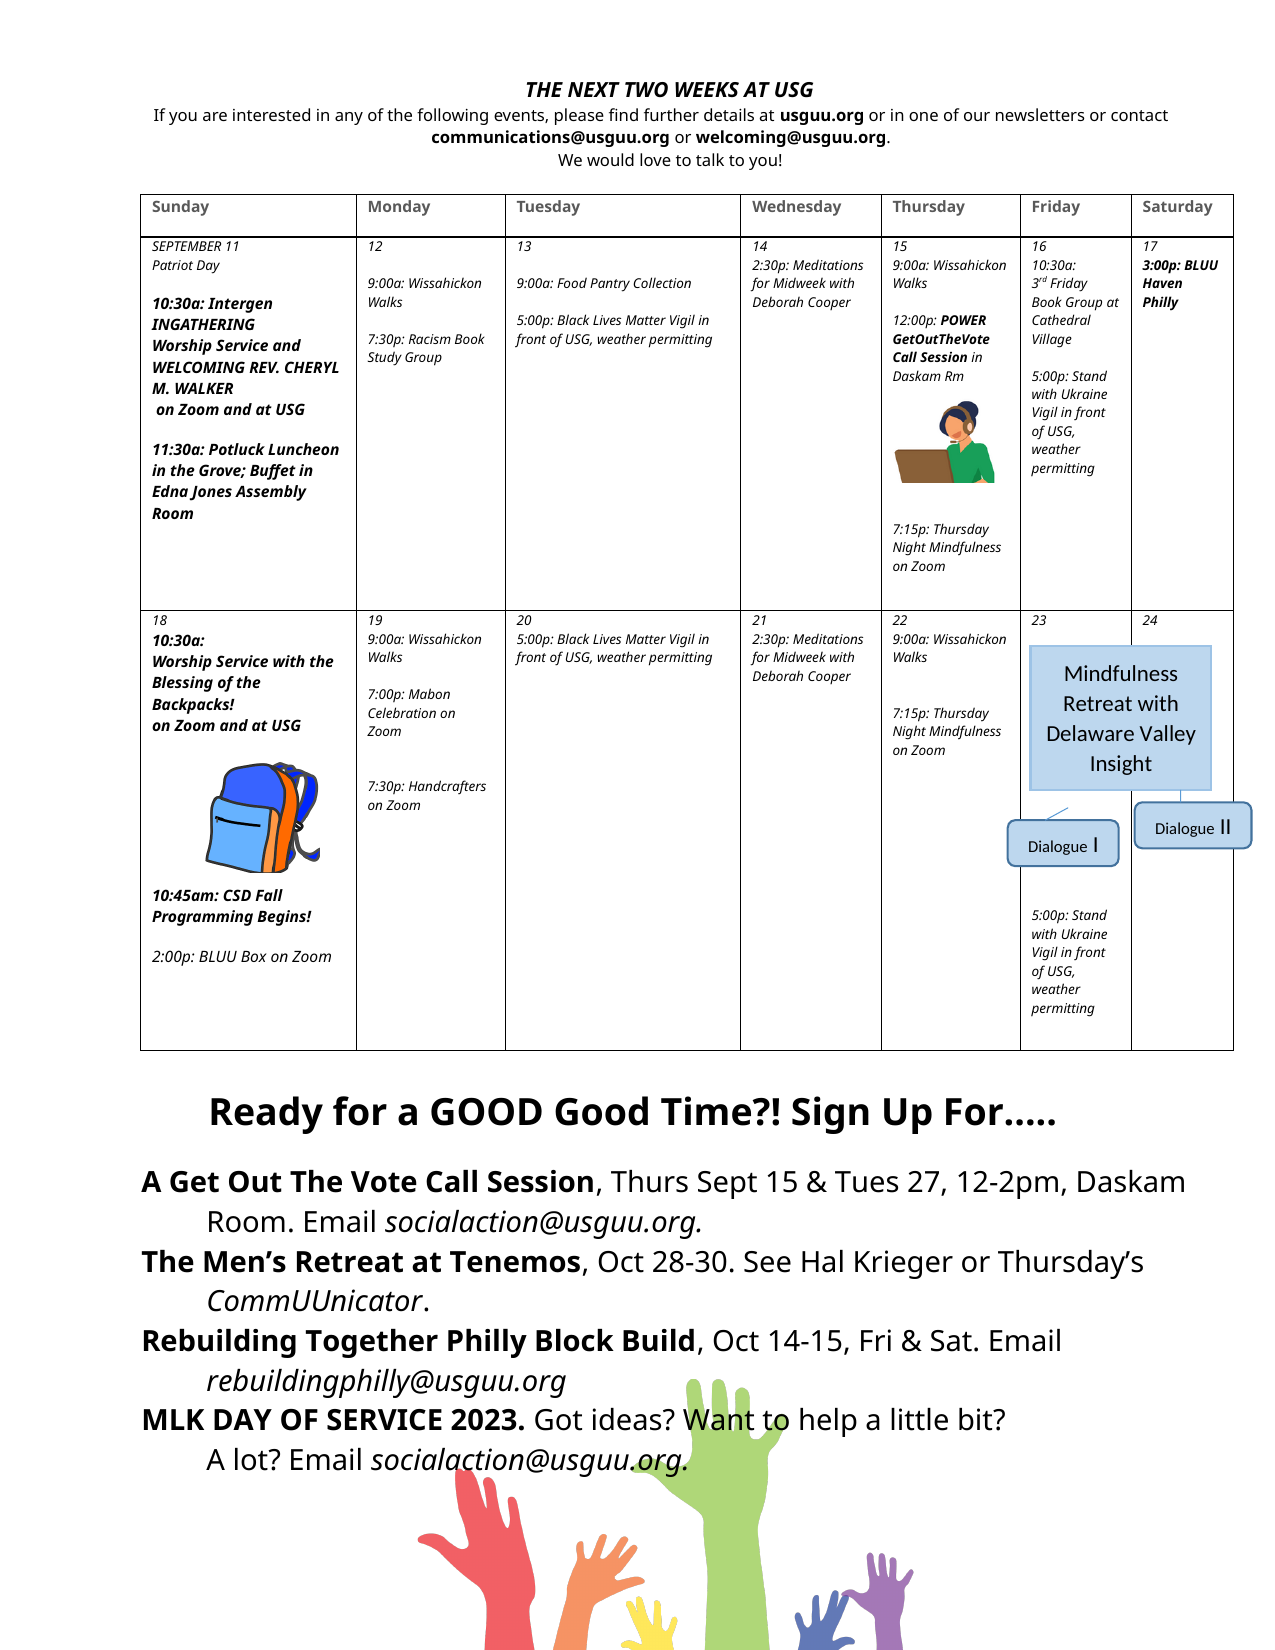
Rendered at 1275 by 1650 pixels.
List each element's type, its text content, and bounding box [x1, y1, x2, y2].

text The Men’s Retreat at Tenemos, Oct 28-30. See Hal Krieger or Thursday’s CommUUnicator. [141, 1241, 1208, 1320]
text Ready for a GOOD Good Time?! Sign Up For..... [75, 1085, 1191, 1136]
text A lot? Email socialaction@usguu.org. [141, 1439, 1208, 1479]
table_cell 23 5:00p: Stand with Ukraine Vigil in front of USG, weather permitting [1021, 611, 1131, 1050]
table_cell 21 2:30p: Meditations for Midweek with Deborah Cooper [741, 611, 881, 1050]
table_header Sunday [141, 195, 356, 236]
table_cell 14 2:30p: Meditations for Midweek with Deborah Cooper [741, 238, 881, 610]
table_cell 17 3:00p: BLUU Haven Philly [1132, 238, 1233, 610]
table_header Monday [357, 195, 505, 236]
picture [205, 762, 320, 873]
picture [891, 388, 1008, 483]
table_cell 12 9:00a: Wissahickon Walks 7:30p: Racism Book Study Group [357, 238, 505, 610]
table_cell 15 9:00a: Wissahickon Walks 12:00p: POWER GetOutTheVote Call Session in Daskam Rm 7:15p: Thursday Night Mindfulness on Zoom [882, 238, 1020, 610]
text Rebuilding Together Philly Block Build, Oct 14-15, Fri & Sat. Email rebuildingphilly@usguu.org [141, 1320, 1208, 1400]
table_cell 24 [1132, 791, 1233, 1050]
text A Get Out The Vote Call Session, Thurs Sept 15 & Tues 27, 12-2pm, Daskam Room. Email socialaction@usguu.org. [141, 1162, 1208, 1241]
table_cell 22 9:00a: Wissahickon Walks 7:15p: Thursday Night Mindfulness on Zoom [882, 611, 1020, 1050]
table_header Wednesday [741, 195, 881, 236]
text THE NEXT TWO WEEKS AT USG [150, 75, 1191, 103]
text We would love to talk to you! [150, 149, 1191, 172]
table_header Friday [1021, 195, 1131, 236]
text MLK DAY OF SERVICE 2023. Got ideas? Want to help a little bit? [141, 1400, 1208, 1439]
table_header Thursday [882, 195, 1020, 236]
table_cell SEPTEMBER 11 Patriot Day 10:30a: Intergen INGATHERING Worship Service and WELCOMING REV. CHERYL M. WALKER on Zoom and at USG 11:30a: Potluck Luncheon in the Grove; Buffet in Edna Jones Assembly Room [141, 238, 356, 610]
picture [406, 1479, 929, 1650]
table_header Saturday [1132, 195, 1233, 236]
table_cell 24 [1132, 611, 1233, 801]
table_cell 13 9:00a: Food Pantry Collection 5:00p: Black Lives Matter Vigil in front of USG, weather permitting [506, 238, 740, 610]
table_cell 16 10:30a: 3rd Friday Book Group at Cathedral Village 5:00p: Stand with Ukraine Vigil in front of USG, weather permitting [1021, 238, 1131, 610]
table_cell 18 10:30a: Worship Service with the Blessing of the Backpacks! on Zoom and at USG 10:45am: CSD Fall Programming Begins! 2:00p: BLUU Box on Zoom [141, 611, 356, 1050]
text If you are interested in any of the following events, please find further details at usguu.org or in one of our newsletters or contact communications@usguu.org or welcoming@usguu.org. [131, 103, 1191, 149]
table_header Tuesday [506, 195, 740, 236]
table_cell 20 5:00p: Black Lives Matter Vigil in front of USG, weather permitting [506, 611, 740, 1050]
table_cell 19 9:00a: Wissahickon Walks 7:00p: Mabon Celebration on Zoom 7:30p: Handcrafters on Zoom [357, 611, 505, 1050]
